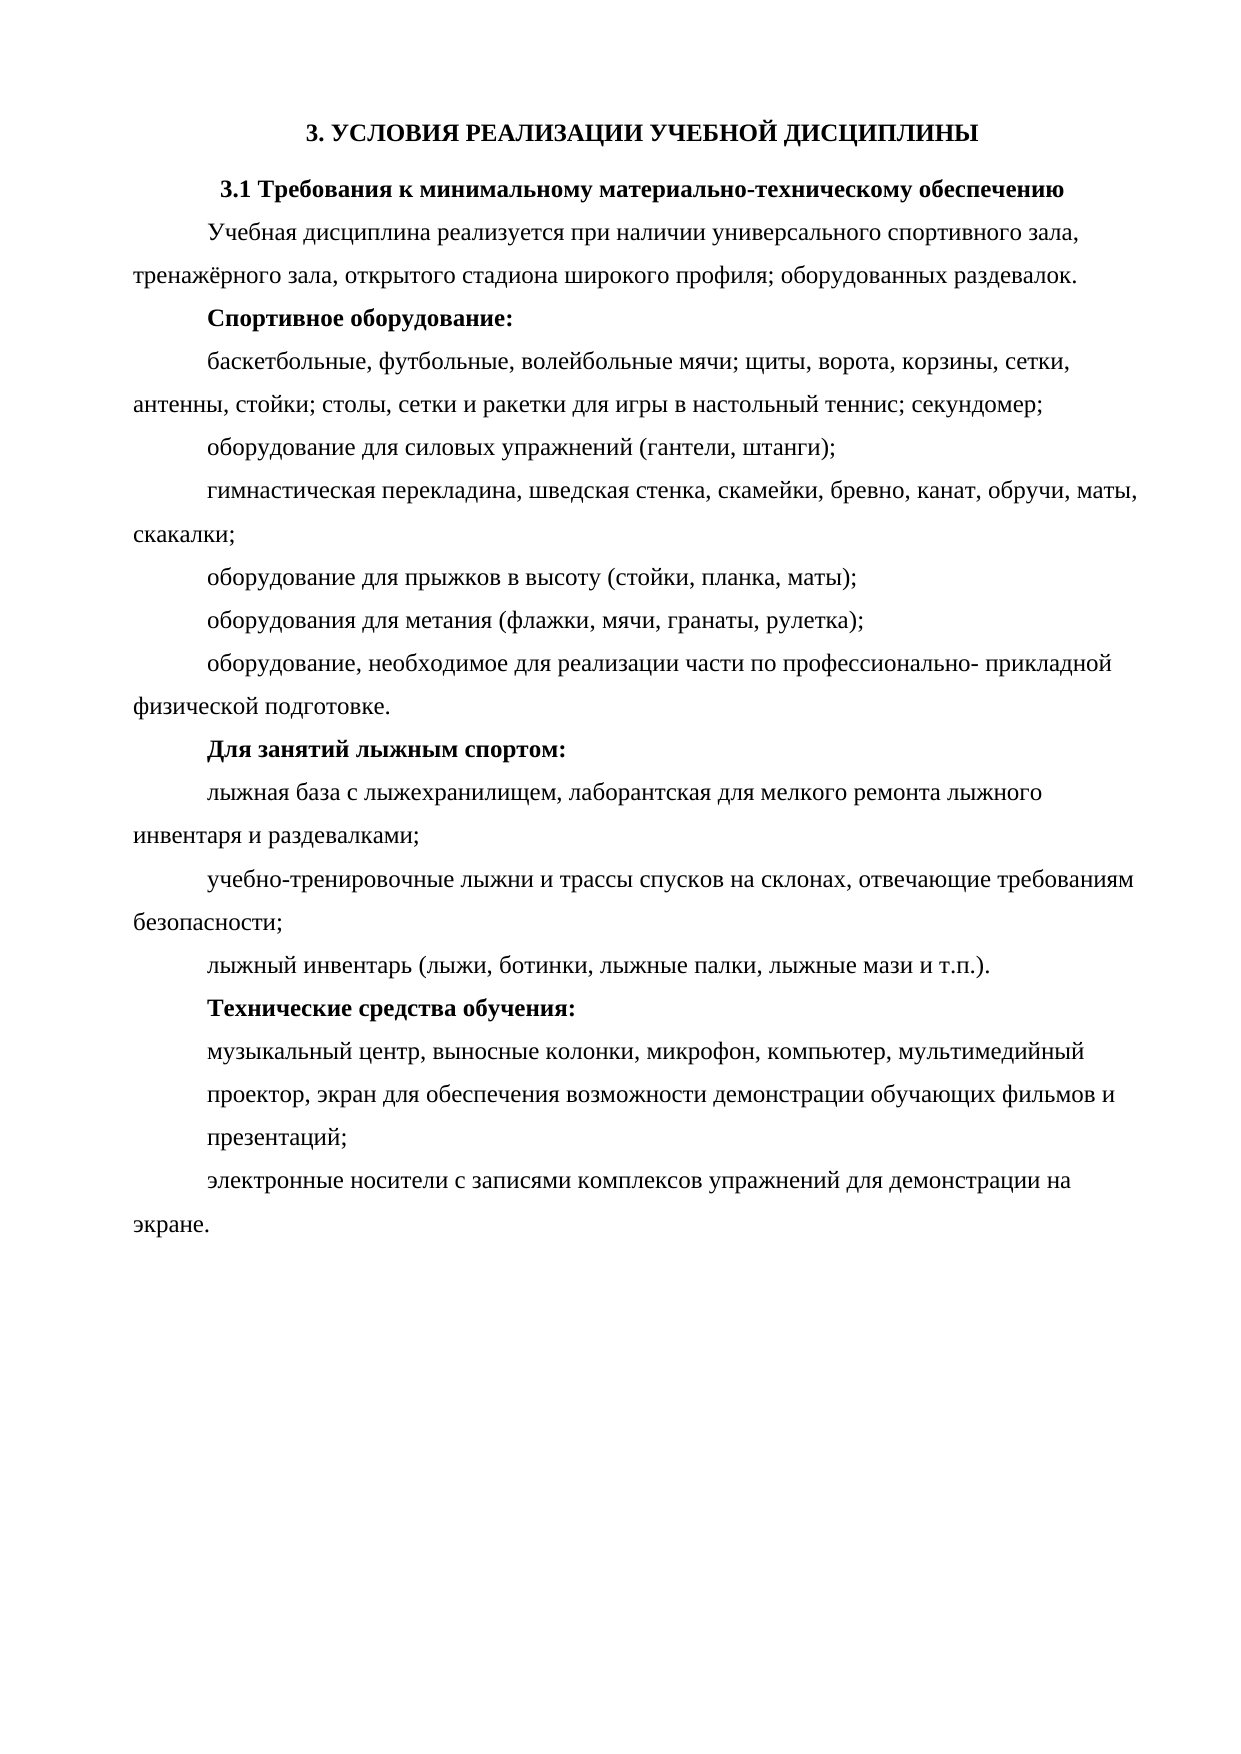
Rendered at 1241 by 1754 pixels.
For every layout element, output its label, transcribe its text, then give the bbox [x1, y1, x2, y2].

text Учебная дисциплина реализуется при наличии универсального спортивного зала, тренажёрного зала, открытого стадиона широкого профиля; оборудованных раздевалок. [133, 217, 1152, 289]
text оборудование для силовых упражнений (гантели, штанги); [133, 432, 1152, 461]
text музыкальный центр, выносные колонки, микрофон, компьютер, мультимедийный проектор, экран для обеспечения возможности демонстрации обучающих фильмов и презентаций; [207, 1036, 1152, 1151]
text 3. условия реализации УЧЕБНОЙ дисциплины [133, 118, 1152, 147]
text Для занятий лыжным спортом: [133, 734, 1152, 763]
text лыжный инвентарь (лыжи, ботинки, лыжные палки, лыжные мази и т.п.). [133, 950, 1152, 979]
text учебно-тренировочные лыжни и трассы спусков на склонах, отвечающие требованиям безопасности; [133, 864, 1152, 936]
text гимнастическая перекладина, шведская стенка, скамейки, бревно, канат, обручи, маты, скакалки; [133, 476, 1152, 547]
text 3.1 Требования к минимальному материально-техническому обеспечению [133, 174, 1152, 202]
text оборудование для прыжков в высоту (стойки, планка, маты); [133, 562, 1152, 591]
text оборудования для метания (флажки, мячи, гранаты, рулетка); [133, 605, 1152, 634]
text баскетбольные, футбольные, волейбольные мячи; щиты, ворота, корзины, сетки, антенны, стойки; столы, сетки и ракетки для игры в настольный теннис; секундомер; [133, 346, 1152, 418]
text лыжная база с лыжехранилищем, лаборантская для мелкого ремонта лыжного инвентаря и раздевалками; [133, 777, 1152, 849]
text Спортивное оборудование: [133, 303, 1152, 332]
text оборудование, необходимое для реализации части по профессионально- прикладной физической подготовке. [133, 648, 1152, 720]
text Технические средства обучения: [133, 993, 1152, 1022]
text электронные носители с записями комплексов упражнений для демонстрации на экране. [133, 1166, 1152, 1237]
